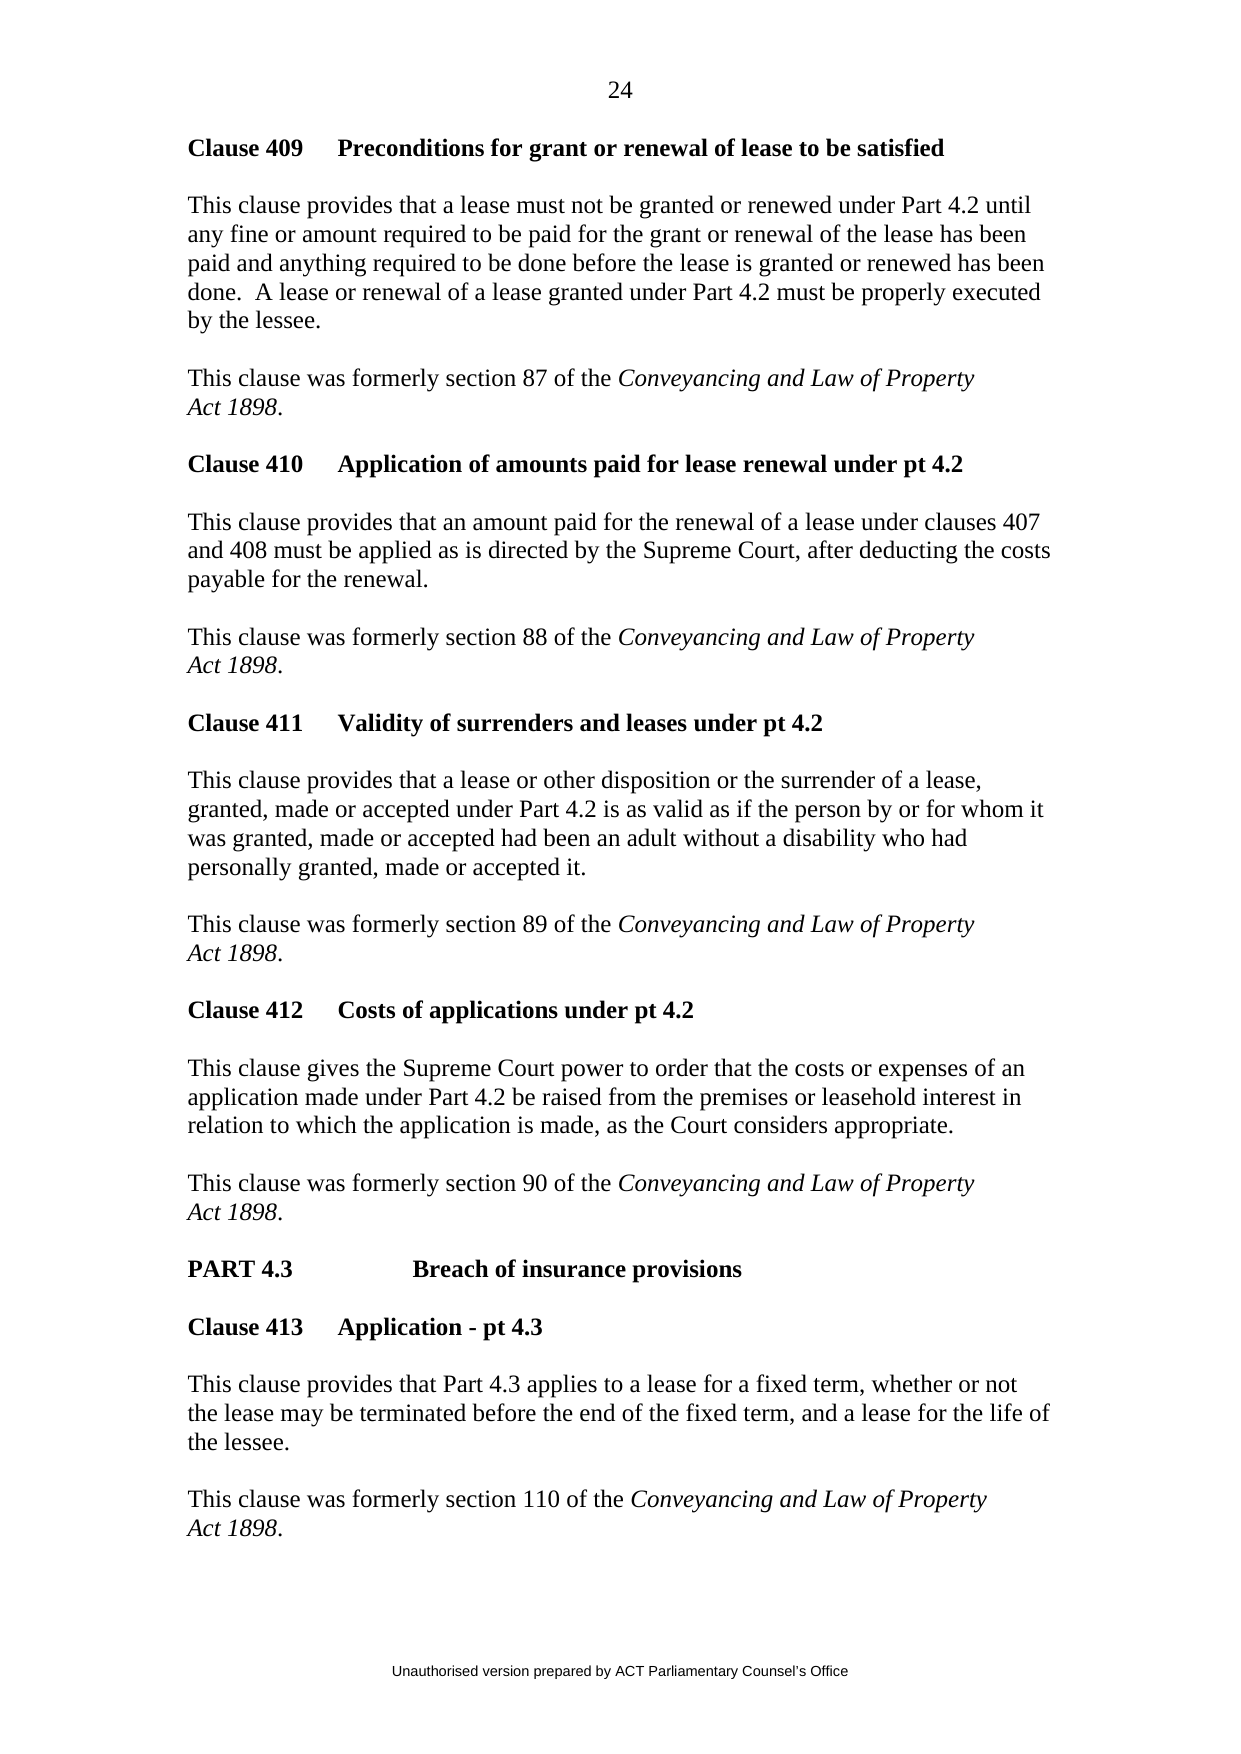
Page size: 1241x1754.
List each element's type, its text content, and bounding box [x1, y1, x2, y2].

text This clause provides that an amount paid for the renewal of a lease under clauses 407 and 408 must be applied as is directed by the Supreme Court, after deducting the costs payable for the renewal. [187, 507, 1053, 593]
text Clause 412 Costs of applications under pt 4.2 [187, 995, 1053, 1024]
text Clause 411 Validity of surrenders and leases under pt 4.2 [187, 708, 1053, 737]
text This clause was formerly section 110 of the Conveyancing and Law of Property Act 1898. [187, 1484, 1053, 1542]
text This clause was formerly section 87 of the Conveyancing and Law of Property Act 1898. [187, 363, 1053, 420]
text This clause provides that a lease or other disposition or the surrender of a lease, granted, made or accepted under Part 4.2 is as valid as if the person by or for whom it was granted, made or accepted had been an adult without a disability who had personally granted, made or accepted it. [187, 765, 1053, 880]
text Clause 410 Application of amounts paid for lease renewal under pt 4.2 [187, 449, 1053, 478]
text This clause provides that Part 4.3 applies to a lease for a fixed term, whether or not the lease may be terminated before the end of the fixed term, and a lease for the life of the lessee. [187, 1369, 1053, 1455]
text This clause was formerly section 88 of the Conveyancing and Law of Property Act 1898. [187, 622, 1053, 679]
text PART 4.3 Breach of insurance provisions [187, 1254, 1053, 1283]
text This clause was formerly section 89 of the Conveyancing and Law of Property Act 1898. [187, 909, 1053, 967]
text This clause gives the Supreme Court power to order that the costs or expenses of an application made under Part 4.2 be raised from the premises or leasehold interest in relation to which the application is made, as the Court considers appropriate. [187, 1053, 1053, 1139]
text This clause provides that a lease must not be granted or renewed under Part 4.2 until any fine or amount required to be paid for the grant or renewal of the lease has been paid and anything required to be done before the lease is granted or renewed has been done. A lease or renewal of a lease granted under Part 4.2 must be properly executed by the lessee. [187, 190, 1053, 334]
text This clause was formerly section 90 of the Conveyancing and Law of Property Act 1898. [187, 1168, 1053, 1225]
text Clause 409 Preconditions for grant or renewal of lease to be satisfied [187, 133, 1053, 162]
text Clause 413 Application - pt 4.3 [187, 1312, 1053, 1340]
